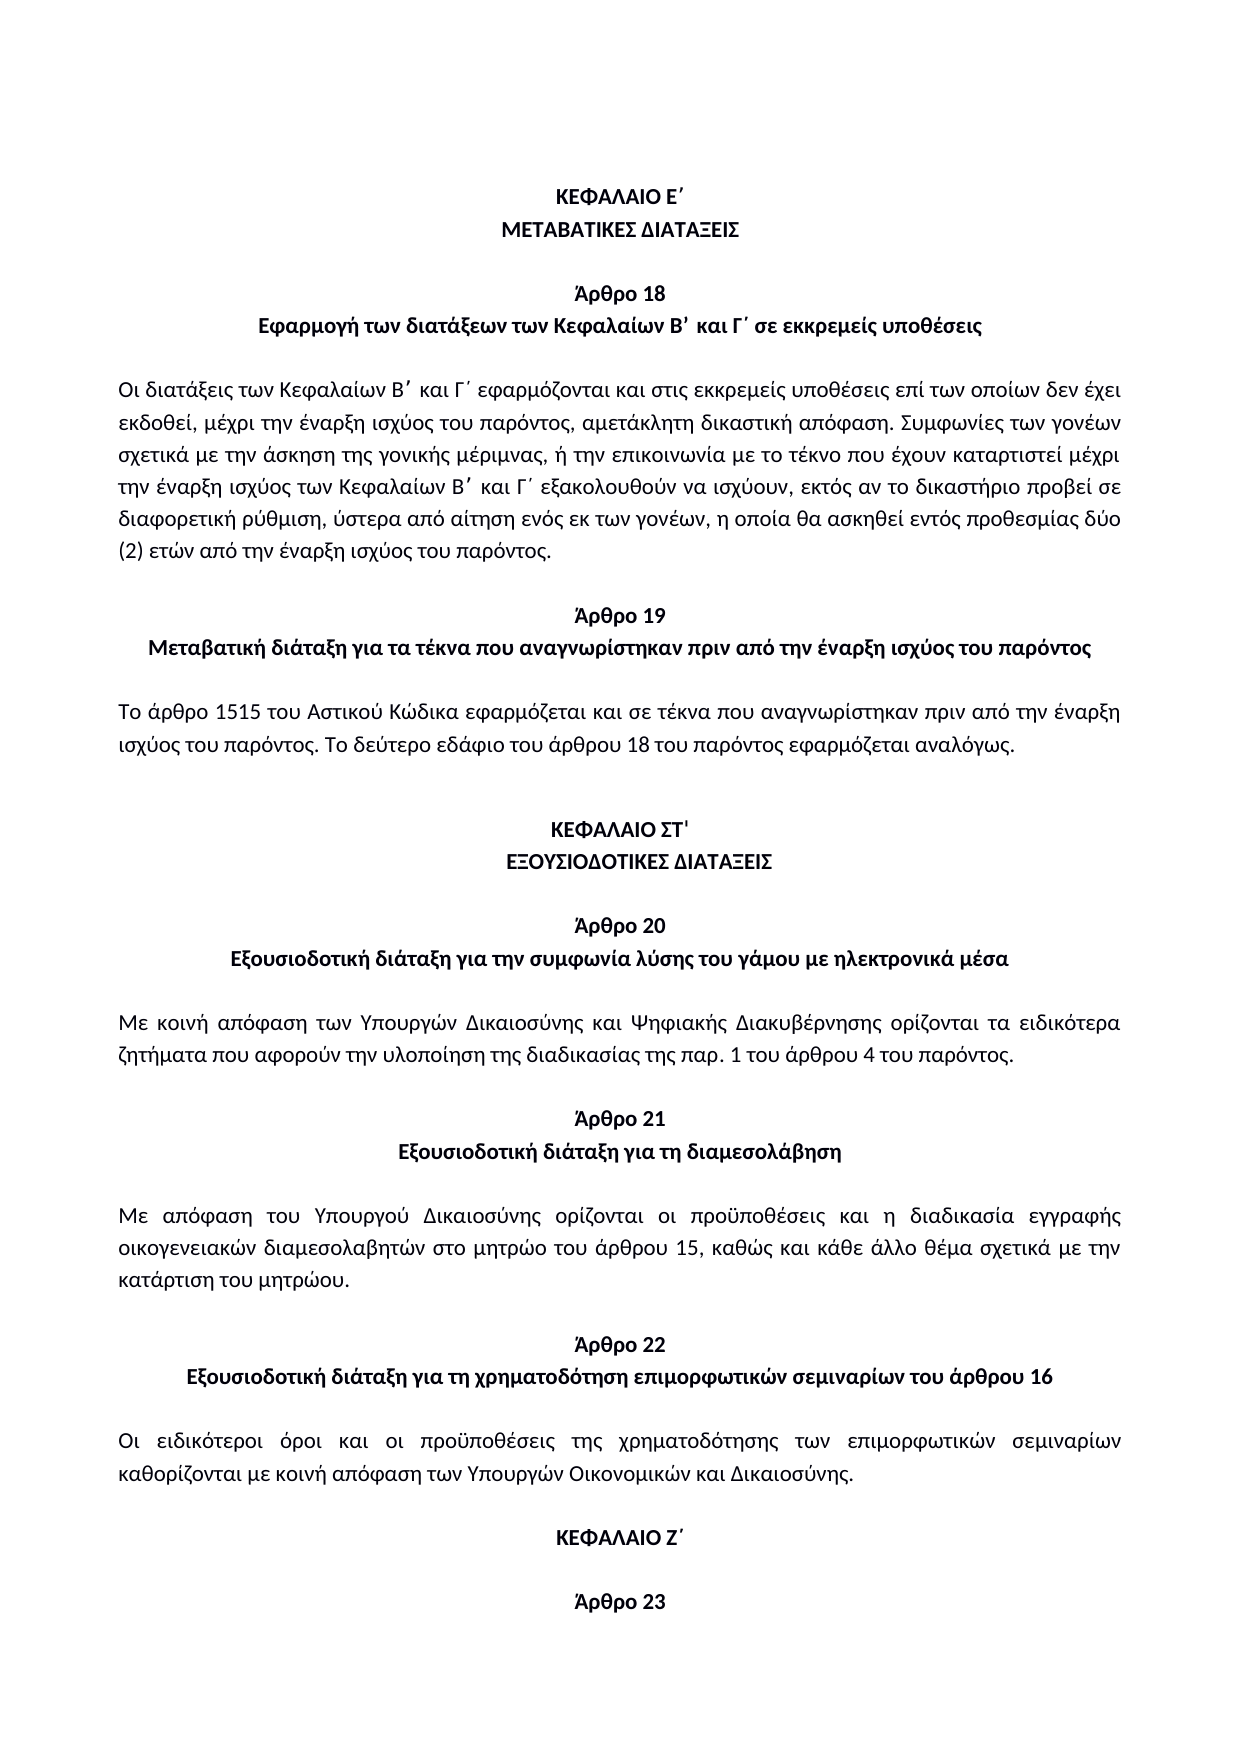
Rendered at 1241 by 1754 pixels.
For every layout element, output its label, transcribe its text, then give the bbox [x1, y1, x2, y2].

text Εξουσιοδοτική διάταξη για τη χρηματοδότηση επιμορφωτικών σεμιναρίων του άρθρου 16 [118, 1362, 1122, 1390]
text Οι ειδικότεροι όροι και οι προϋποθέσεις της χρηματοδότησης των επιμορφωτικών σεμιναρίων καθορίζονται με κοινή απόφαση των Υπουργών Οικονομικών και Δικαιοσύνης. [118, 1426, 1122, 1487]
text ΜΕΤΑΒΑΤΙΚΕΣ ΔΙΑΤΑΞΕΙΣ [118, 215, 1122, 243]
text ΚΕΦΑΛΑΙΟ ΣΤ' [118, 815, 1122, 843]
text Οι διατάξεις των Κεφαλαίων Β’ και Γ΄ εφαρμόζονται και στις εκκρεμείς υποθέσεις επί των οποίων δεν έχει εκδοθεί, μέχρι την έναρξη ισχύος του παρόντος, αμετάκλητη δικαστική απόφαση. Συμφωνίες των γονέων σχετικά με την άσκηση της γονικής μέριμνας, ή την επικοινωνία με το τέκνο που έχουν καταρτιστεί μέχρι την έναρξη ισχύος των Κεφαλαίων Β’ και Γ΄ εξακολουθούν να ισχύουν, εκτός αν το δικαστήριο προβεί σε διαφορετική ρύθμιση, ύστερα από αίτηση ενός εκ των γονέων, η οποία θα ασκηθεί εντός προθεσμίας δύο (2) ετών από την έναρξη ισχύος του παρόντος. [118, 376, 1122, 564]
text Εξουσιοδοτική διάταξη για τη διαμεσολάβηση [118, 1137, 1122, 1165]
text ΕΞΟΥΣΙΟΔΟΤΙΚΕΣ ΔΙΑΤΑΞΕΙΣ [156, 847, 1122, 875]
text ΚΕΦΑΛΑΙΟ Ζ΄ [118, 1523, 1122, 1551]
text Άρθρο 20 [118, 911, 1122, 939]
text Άρθρο 21 [118, 1104, 1122, 1133]
text Το άρθρο 1515 του Αστικού Κώδικα εφαρμόζεται και σε τέκνα που αναγνωρίστηκαν πριν από την έναρξη ισχύος του παρόντος. Το δεύτερο εδάφιο του άρθρου 18 του παρόντος εφαρμόζεται αναλόγως. [118, 697, 1122, 758]
text Άρθρο 19 [118, 601, 1122, 629]
text Άρθρο 18 [118, 279, 1122, 307]
text ΚΕΦΑΛΑΙΟ Ε’ [118, 182, 1122, 211]
text Άρθρο 22 [118, 1330, 1122, 1358]
text Με κοινή απόφαση των Υπουργών Δικαιοσύνης και Ψηφιακής Διακυβέρνησης ορίζονται τα ειδικότερα ζητήματα που αφορούν την υλοποίηση της διαδικασίας της παρ. 1 του άρθρου 4 του παρόντος. [118, 1008, 1122, 1068]
text Άρθρο 23 [118, 1587, 1122, 1615]
text Με απόφαση του Υπουργού Δικαιοσύνης ορίζονται οι προϋποθέσεις και η διαδικασία εγγραφής οικογενειακών διαμεσολαβητών στο μητρώο του άρθρου 15, καθώς και κάθε άλλο θέμα σχετικά με την κατάρτιση του μητρώου. [118, 1201, 1122, 1293]
text Εφαρμογή των διατάξεων των Κεφαλαίων Β’ και Γ΄ σε εκκρεμείς υποθέσεις [118, 311, 1122, 339]
text Μεταβατική διάταξη για τα τέκνα που αναγνωρίστηκαν πριν από την έναρξη ισχύος του παρόντος [118, 633, 1122, 661]
text Εξουσιοδοτική διάταξη για την συμφωνία λύσης του γάμου με ηλεκτρονικά μέσα [118, 944, 1122, 972]
